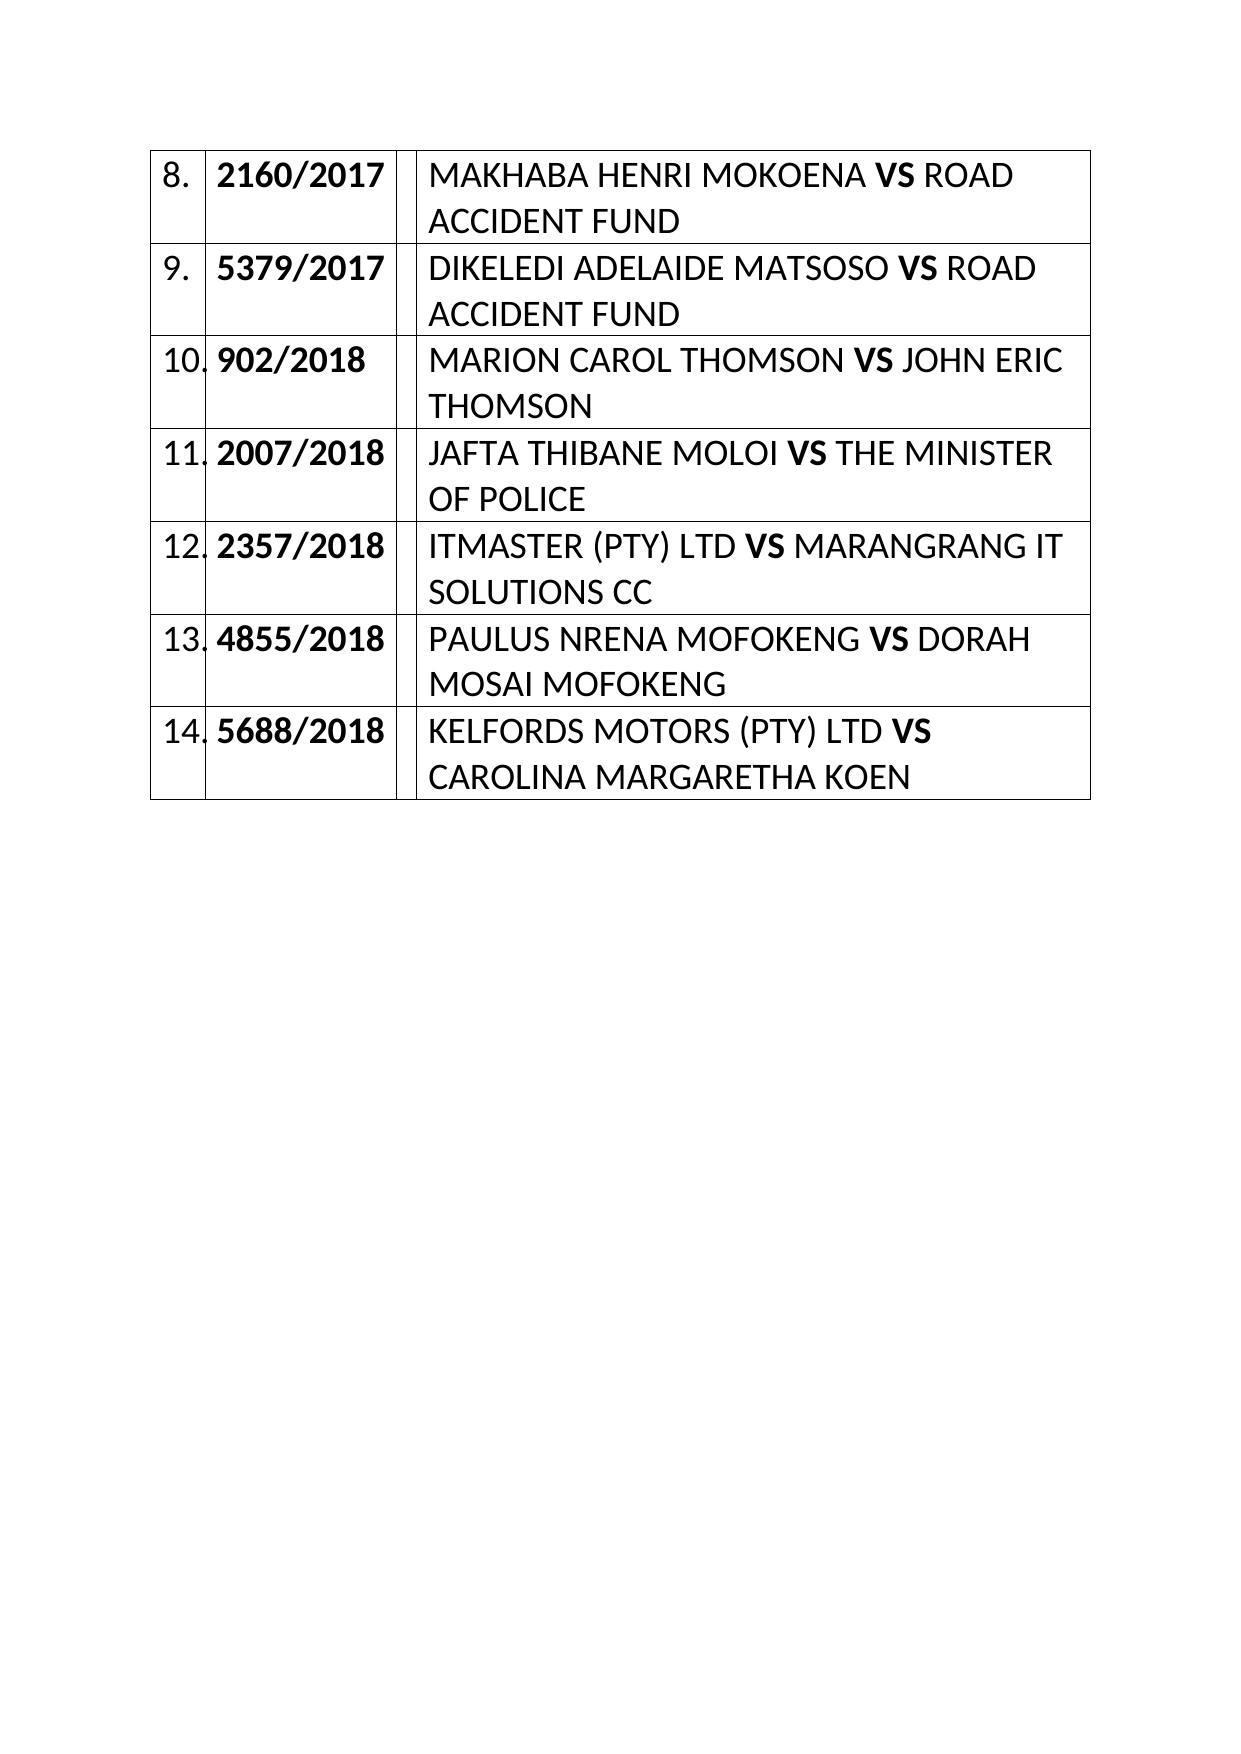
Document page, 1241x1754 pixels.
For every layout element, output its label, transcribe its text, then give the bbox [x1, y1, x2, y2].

table_cell PAULUS NRENA MOFOKENG VS DORAH MOSAI MOFOKENG [417, 615, 1090, 706]
table_cell [151, 707, 205, 799]
table_cell [397, 707, 416, 799]
table_cell MARION CAROL THOMSON VS JOHN ERIC THOMSON [417, 336, 1090, 428]
table_cell 4855/2018 [206, 615, 396, 706]
table_cell 5688/2018 [206, 707, 396, 799]
table_cell [151, 336, 205, 428]
table_cell [151, 429, 205, 521]
table_cell [397, 151, 416, 243]
table_cell [397, 615, 416, 706]
table_cell [397, 522, 416, 613]
table_cell 2160/2017 [206, 151, 396, 243]
table_cell JAFTA THIBANE MOLOI VS THE MINISTER OF POLICE [417, 429, 1090, 521]
table_cell [397, 336, 416, 428]
table_cell [151, 244, 205, 335]
table_cell ITMASTER (PTY) LTD VS MARANGRANG IT SOLUTIONS CC [417, 522, 1090, 613]
table_cell MAKHABA HENRI MOKOENA VS ROAD ACCIDENT FUND [417, 151, 1090, 243]
table_cell [151, 522, 205, 613]
table_cell DIKELEDI ADELAIDE MATSOSO VS ROAD ACCIDENT FUND [417, 244, 1090, 335]
table_cell [151, 151, 205, 243]
table_cell 902/2018 [206, 336, 396, 428]
table_cell 2007/2018 [206, 429, 396, 521]
table_cell 5379/2017 [206, 244, 396, 335]
table_cell [397, 429, 416, 521]
table_cell KELFORDS MOTORS (PTY) LTD VS CAROLINA MARGARETHA KOEN [417, 707, 1090, 799]
table_cell [151, 615, 205, 706]
table_cell 2357/2018 [206, 522, 396, 613]
table_cell [397, 244, 416, 335]
